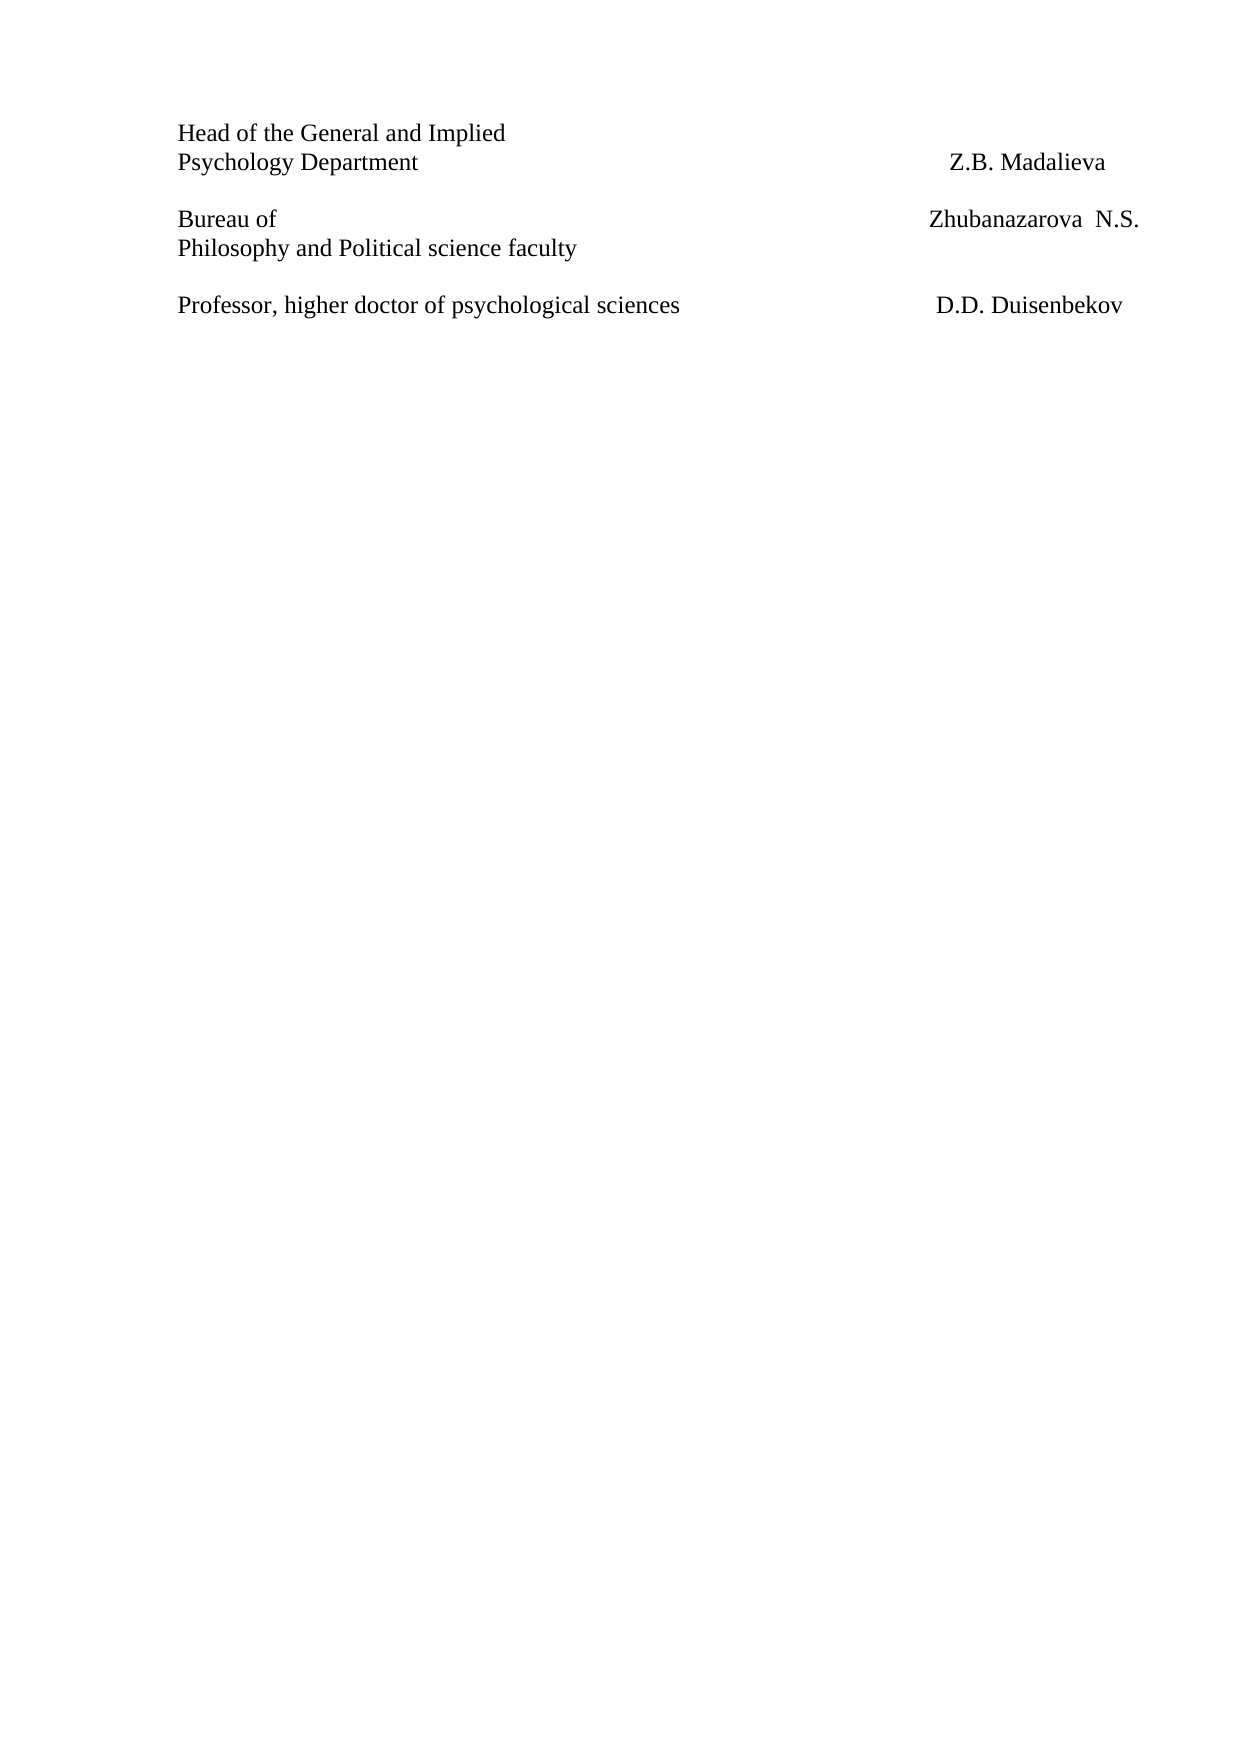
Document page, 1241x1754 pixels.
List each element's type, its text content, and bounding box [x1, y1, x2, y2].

text Philosophy and Political science faculty [177, 233, 1152, 262]
text Bureau of Zhubanazarova N.S. [177, 204, 1152, 233]
text Professor, higher doctor of psychological sciences D.D. Duisenbekov [177, 291, 1152, 319]
text Head of the General and Implied [177, 118, 1152, 147]
text Psychology Department Z.B. Madalieva [177, 147, 1152, 176]
